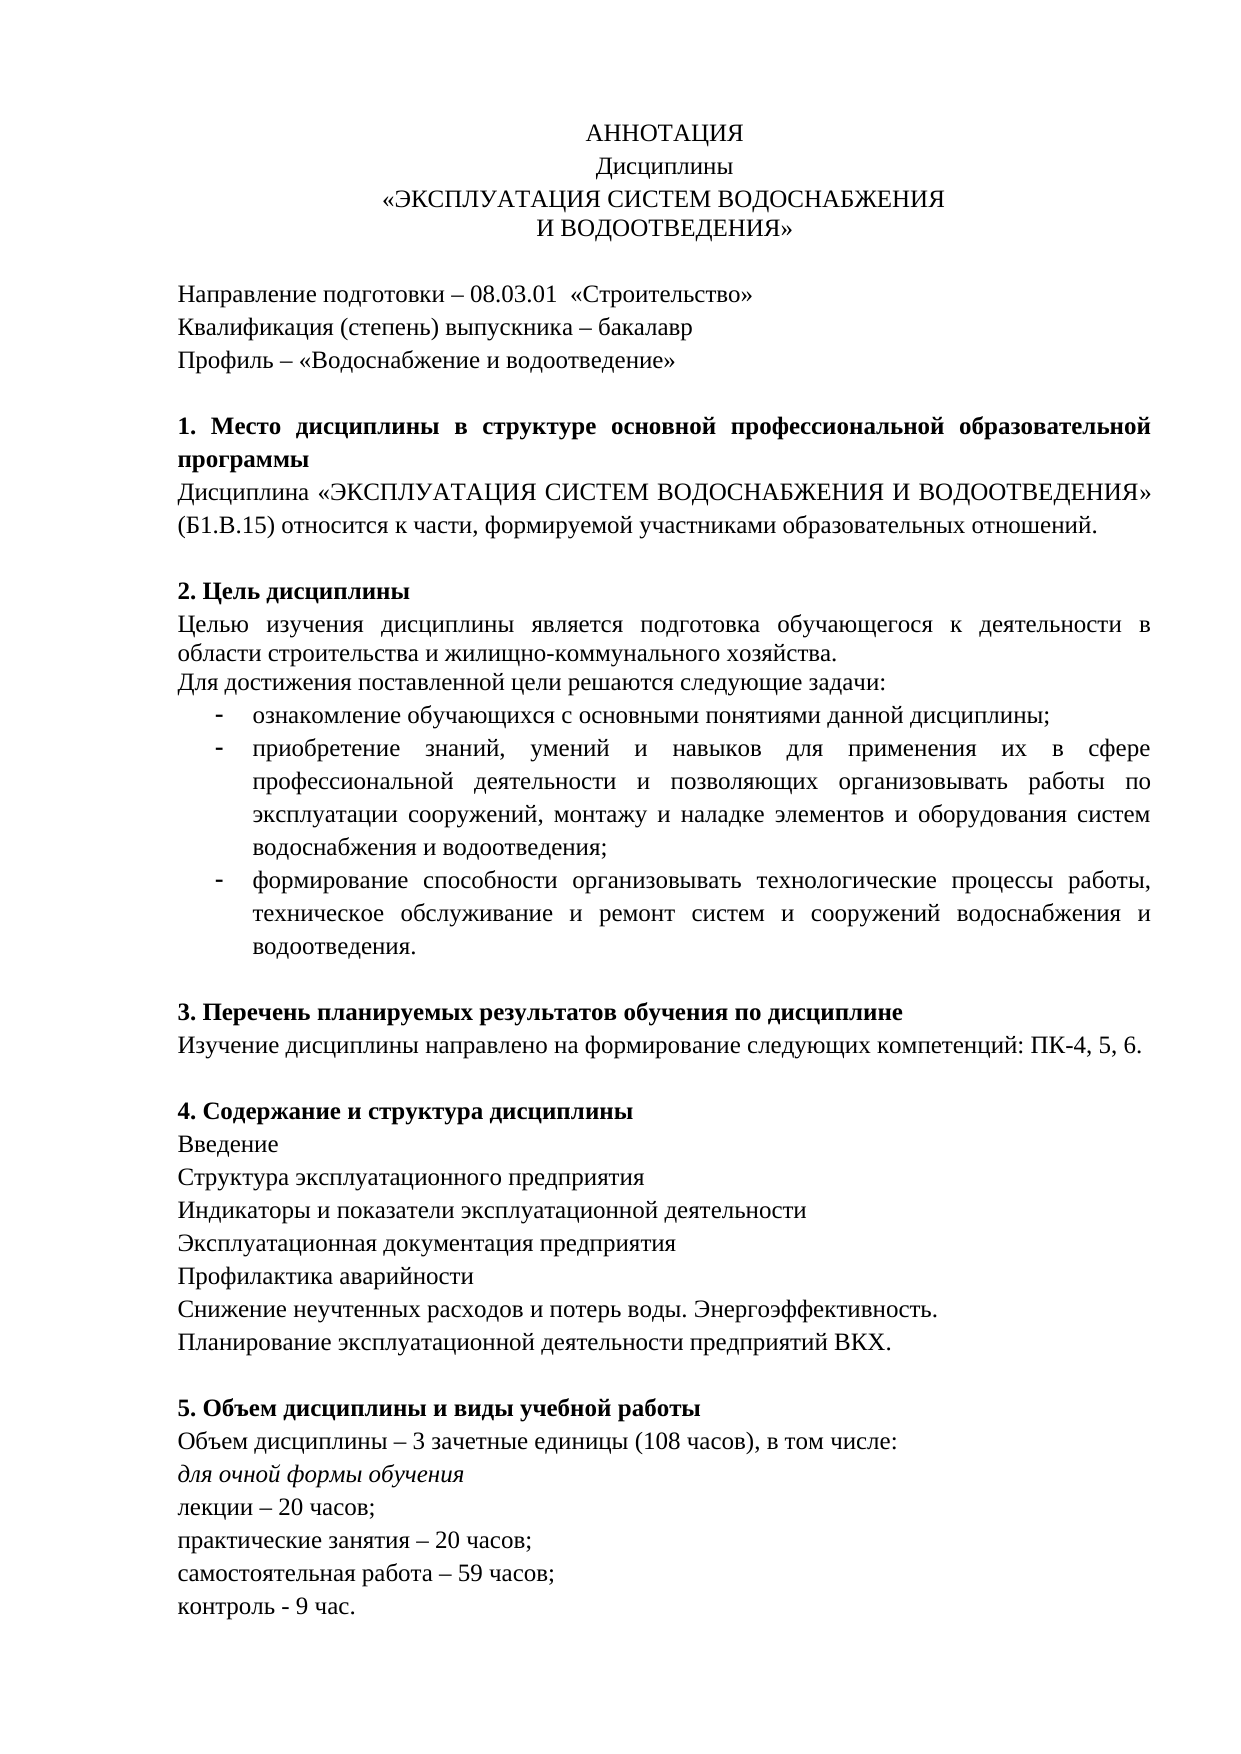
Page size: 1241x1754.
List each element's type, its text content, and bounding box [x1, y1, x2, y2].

text 3. Перечень планируемых результатов обучения по дисциплине [177, 997, 1152, 1026]
text практические занятия – 20 часов; [177, 1525, 1152, 1554]
text Квалификация (степень) выпускника – бакалавр [177, 312, 1152, 341]
text Профиль – «Водоснабжение и водоотведение» [177, 345, 1152, 374]
text Снижение неучтенных расходов и потерь воды. Энергоэффективность. [177, 1294, 1152, 1323]
text Профилактика аварийности [177, 1261, 1152, 1290]
text для очной формы обучения [177, 1459, 1152, 1488]
text Целью изучения дисциплины является подготовка обучающегося к деятельности в области строительства и жилищно-коммунального хозяйства. [177, 609, 1152, 667]
text Индикаторы и показатели эксплуатационной деятельности [177, 1195, 1152, 1224]
text «ЭКСПЛУАТАЦИЯ СИСТЕМ ВОДОСНАБЖЕНИЯ [177, 184, 1149, 213]
text Структура эксплуатационного предприятия [177, 1162, 1152, 1191]
text Планирование эксплуатационной деятельности предприятий ВКХ. [177, 1327, 1152, 1356]
text Эксплуатационная документация предприятия [177, 1228, 1152, 1257]
text Для достижения поставленной цели решаются следующие задачи: [177, 667, 1152, 695]
text Направление подготовки – 08.03.01 «Строительство» [177, 279, 1152, 308]
list формирование способности организовывать технологические процессы работы, техническое обслуживание и ремонт систем и сооружений водоснабжения и водоотведения. [215, 865, 1152, 959]
text Дисциплина «ЭКСПЛУАТАЦИЯ СИСТЕМ ВОДОСНАБЖЕНИЯ И ВОДООТВЕДЕНИЯ» (Б1.В.15) относится к части, формируемой участниками образовательных отношений. [177, 477, 1152, 539]
text 4. Содержание и структура дисциплины [177, 1096, 1152, 1125]
text 5. Объем дисциплины и виды учебной работы [177, 1393, 1152, 1422]
text И ВОДООТВЕДЕНИЯ» [177, 213, 1152, 242]
text 1. Место дисциплины в структуре основной профессиональной образовательной программы [177, 411, 1152, 473]
text Изучение дисциплины направлено на формирование следующих компетенций: ПК-4, 5, 6. [177, 1030, 1152, 1059]
text АННОТАЦИЯ [177, 118, 1152, 147]
text Объем дисциплины – 3 зачетные единицы (108 часов), в том числе: [177, 1426, 1152, 1455]
text лекции – 20 часов; [177, 1492, 1152, 1521]
list приобретение знаний, умений и навыков для применения их в сфере профессиональной деятельности и позволяющих организовывать работы по эксплуатации сооружений, монтажу и наладке элементов и оборудования систем водоснабжения и водоотведения; [215, 733, 1152, 861]
text Введение [177, 1129, 1152, 1158]
text Дисциплины [177, 151, 1152, 180]
text самостоятельная работа – 59 часов; [177, 1558, 1152, 1587]
text 2. Цель дисциплины [177, 576, 1152, 605]
text контроль - 9 час. [177, 1591, 1152, 1620]
list ознакомление обучающихся с основными понятиями данной дисциплины; [215, 700, 1152, 728]
